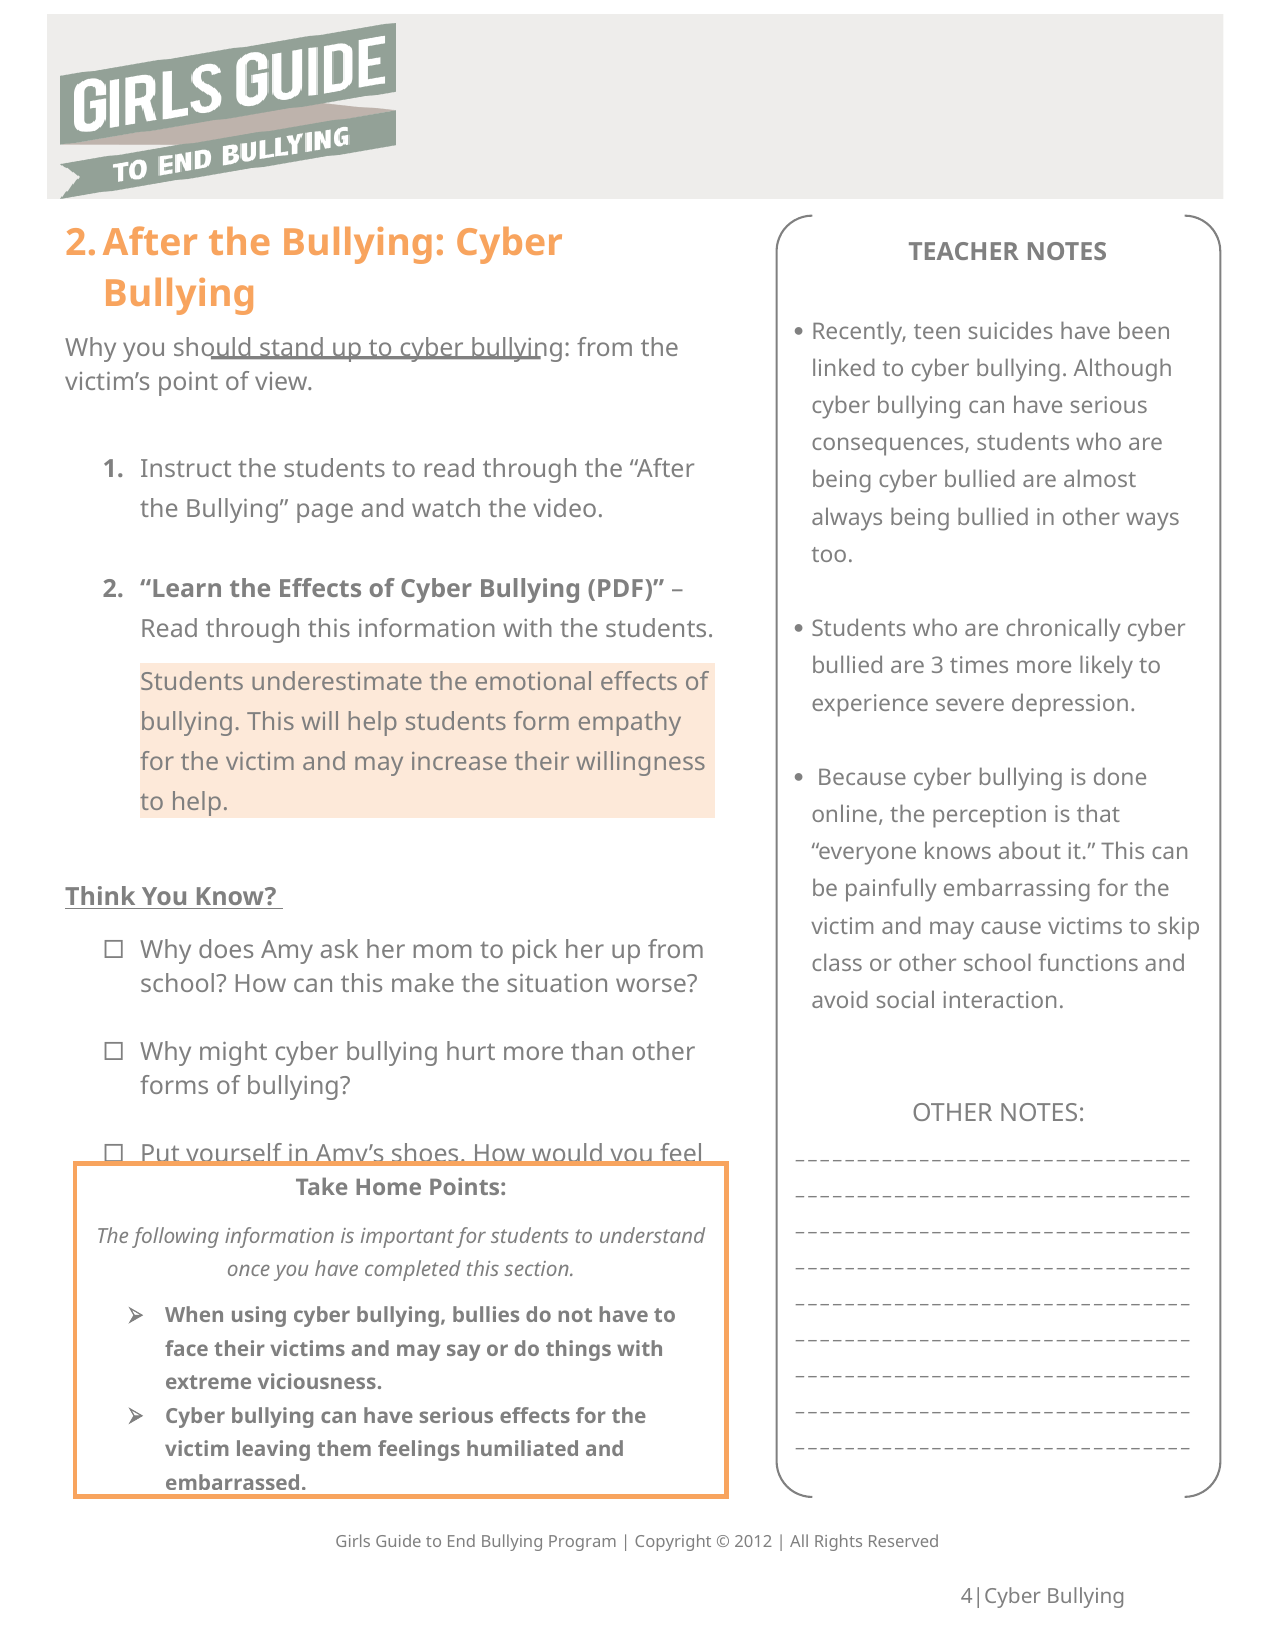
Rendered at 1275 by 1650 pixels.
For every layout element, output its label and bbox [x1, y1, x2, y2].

picture [46, 12, 1224, 216]
